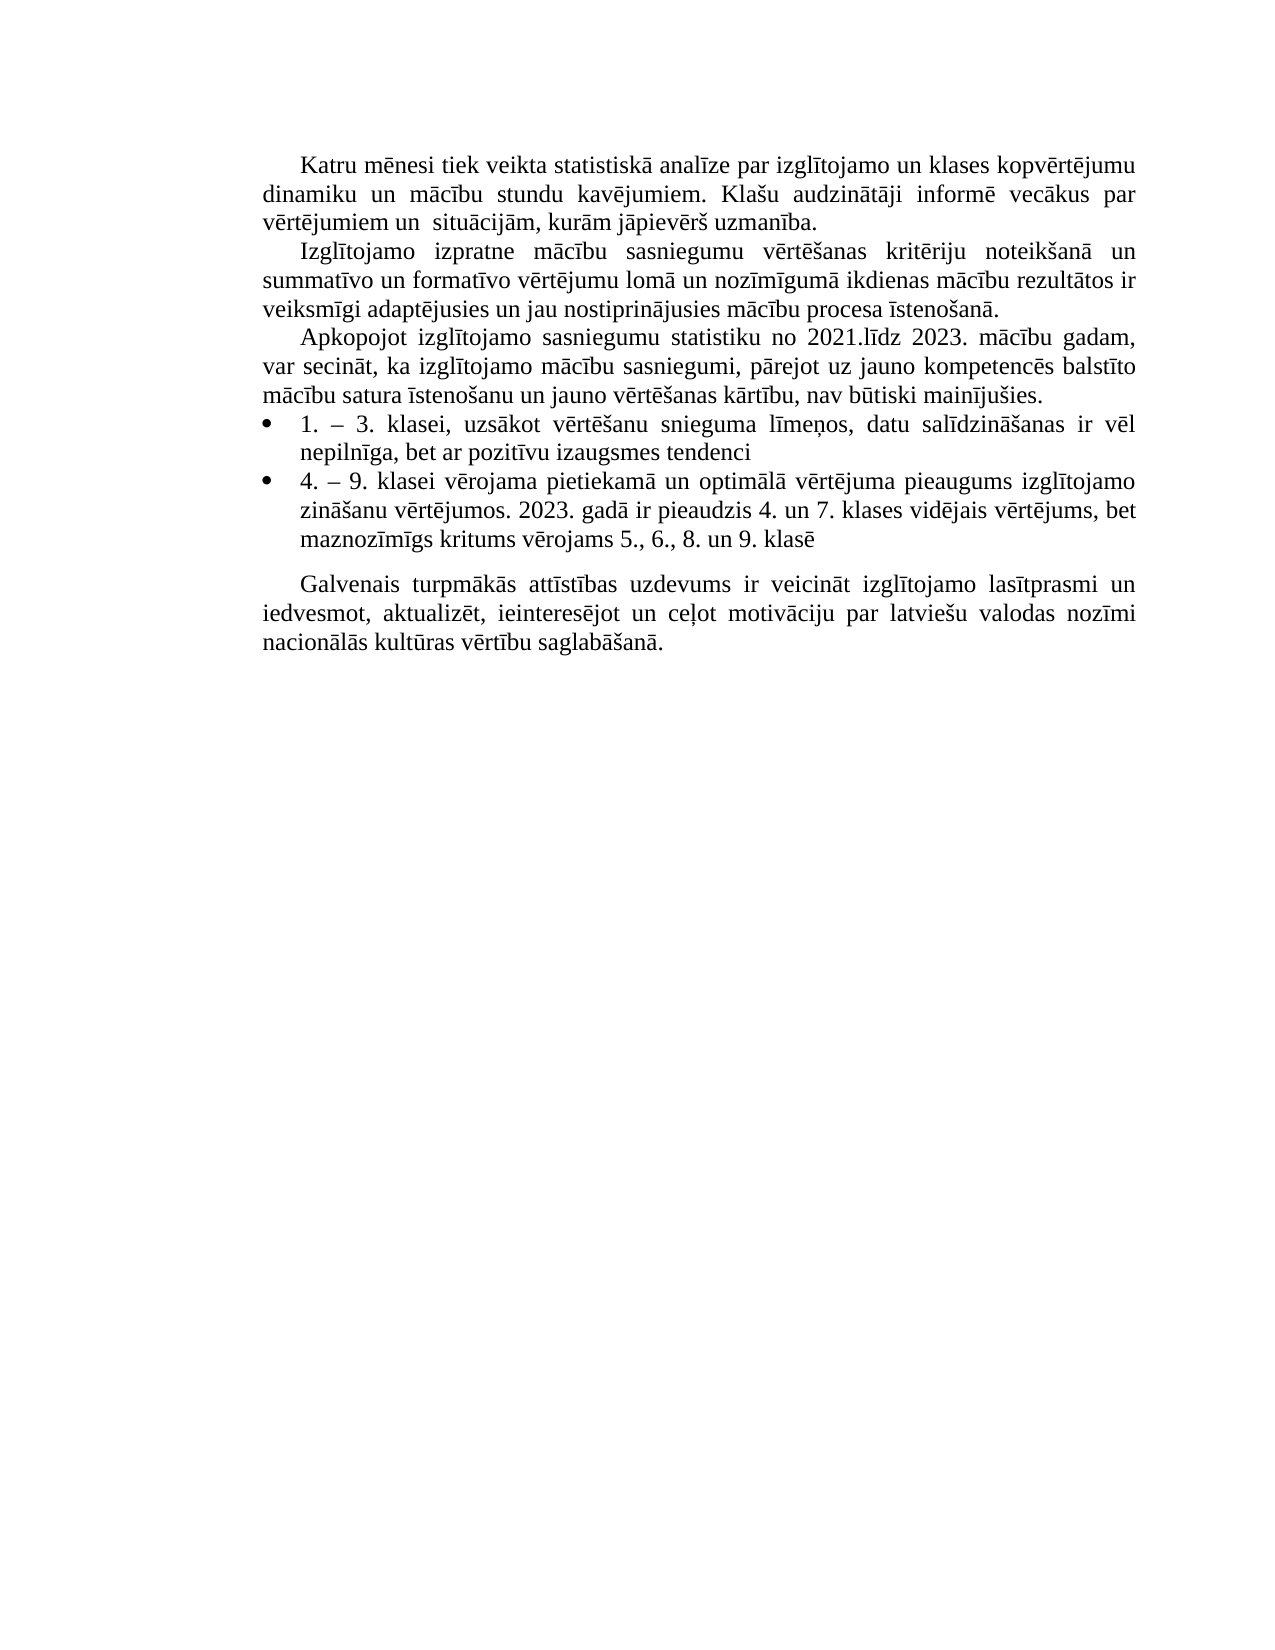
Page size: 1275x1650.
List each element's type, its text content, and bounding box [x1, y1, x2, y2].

list Katru mēnesi tiek veikta statistiskā analīze par izglītojamo un klases kopvērtējumu dinamiku un mācību stundu kavējumiem. Klašu audzinātāji informē vecākus par vērtējumiem un situācijām, kurām jāpievērš uzmanība. [262, 150, 1137, 236]
list Izglītojamo izpratne mācību sasniegumu vērtēšanas kritēriju noteikšanā un summatīvo un formatīvo vērtējumu lomā un nozīmīgumā ikdienas mācību rezultātos ir veiksmīgi adaptējusies un jau nostiprinājusies mācību procesa īstenošanā. [262, 236, 1137, 322]
list 1. – 3. klasei, uzsākot vērtēšanu snieguma līmeņos, datu salīdzināšanas ir vēl nepilnīga, bet ar pozitīvu izaugsmes tendenci [262, 409, 1137, 466]
list 4. – 9. klasei vērojama pietiekamā un optimālā vērtējuma pieaugums izglītojamo zināšanu vērtējumos. 2023. gadā ir pieaudzis 4. un 7. klases vidējais vērtējums, bet maznozīmīgs kritums vērojams 5., 6., 8. un 9. klasē [262, 466, 1137, 552]
list Apkopojot izglītojamo sasniegumu statistiku no 2021.līdz 2023. mācību gadam, var secināt, ka izglītojamo mācību sasniegumi, pārejot uz jauno kompetencēs balstīto mācību satura īstenošanu un jauno vērtēšanas kārtību, nav būtiski mainījušies. [262, 322, 1137, 409]
text Galvenais turpmākās attīstības uzdevums ir veicināt izglītojamo lasītprasmi un iedvesmot, aktualizēt, ieinteresējot un ceļot motivāciju par latviešu valodas nozīmi nacionālās kultūras vērtību saglabāšanā. [262, 569, 1137, 655]
